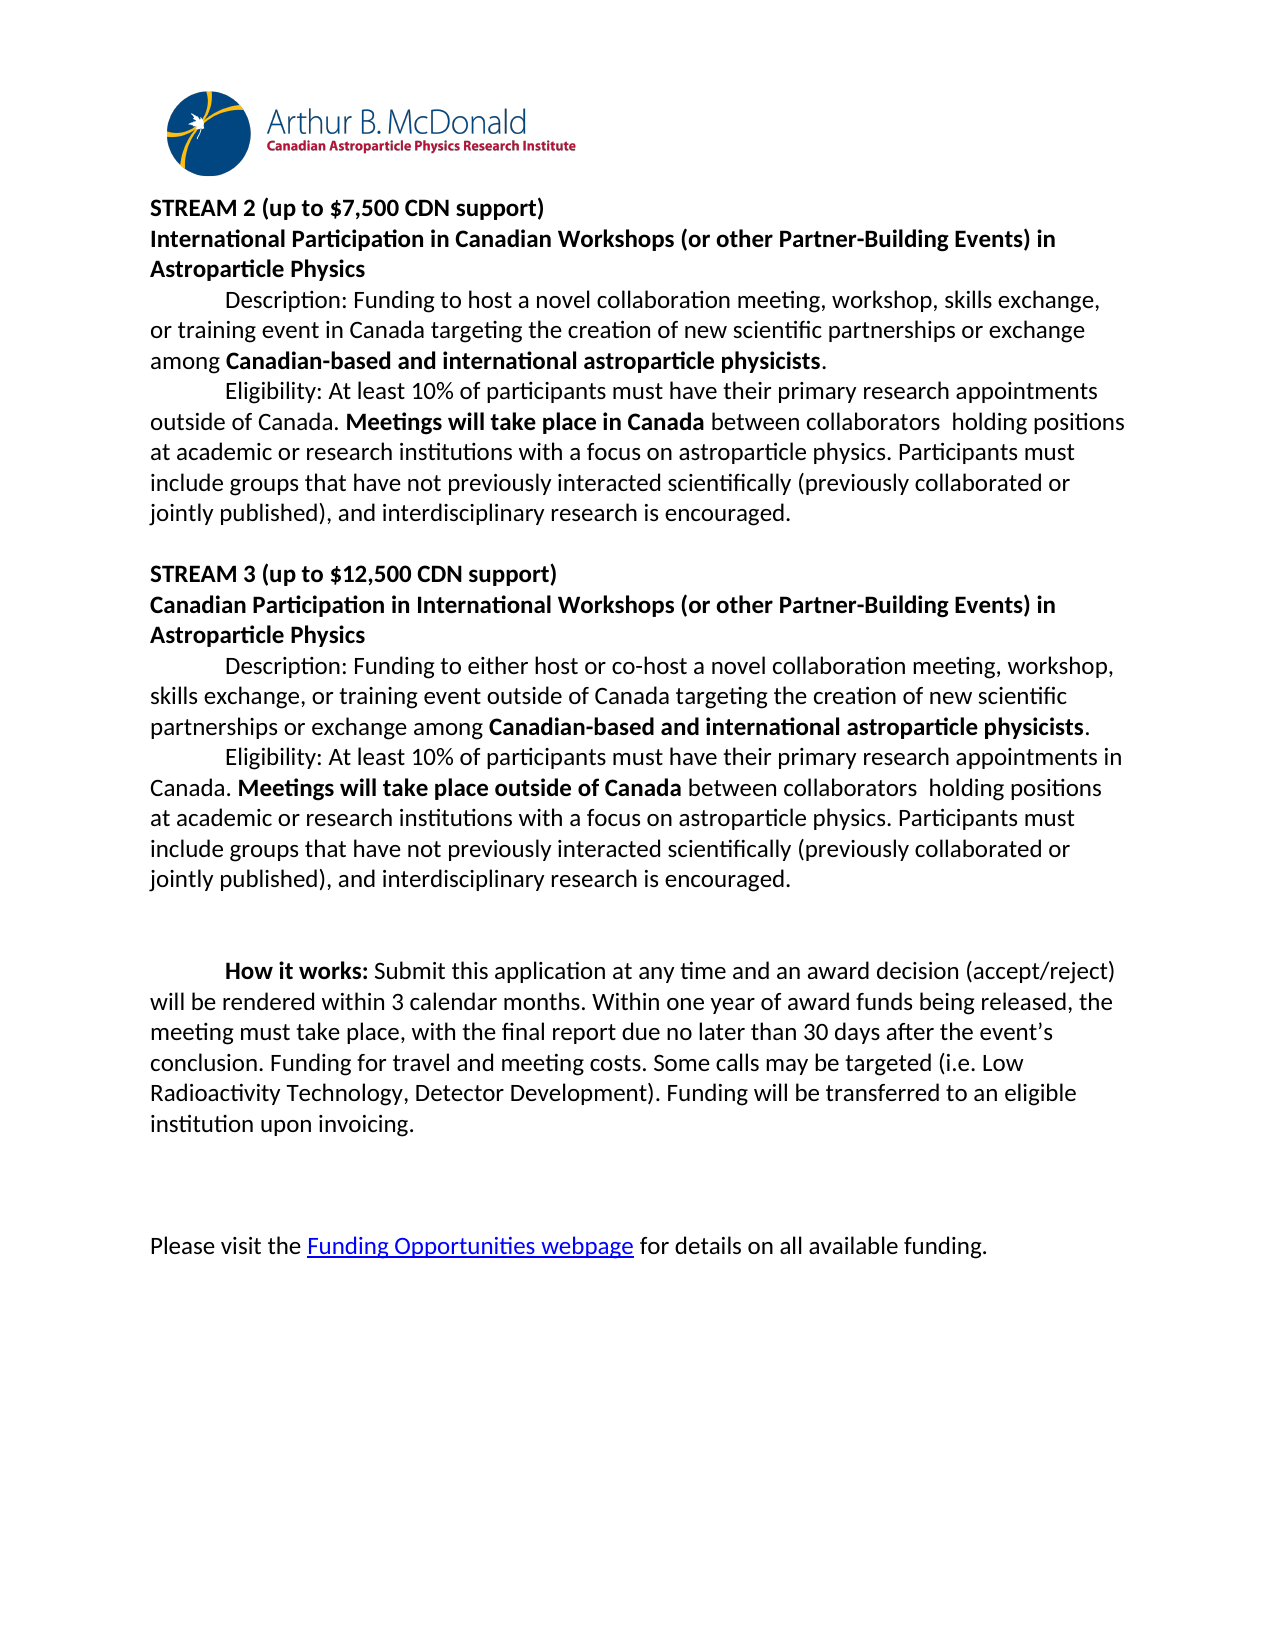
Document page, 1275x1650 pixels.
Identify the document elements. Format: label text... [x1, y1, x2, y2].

list Description: Funding to either host or co-host a novel collaboration meeting, workshop, skills exchange, or training event outside of Canada targeting the creation of new scientific partnerships or exchange among Canadian-based and international astroparticle physicists. [150, 650, 1125, 742]
list Description: Funding to host a novel collaboration meeting, workshop, skills exchange, or training event in Canada targeting the creation of new scientific partnerships or exchange among Canadian-based and international astroparticle physicists. [150, 284, 1125, 375]
text STREAM 2 (up to $7,500 CDN support) International Participation in Canadian Workshops (or other Partner-Building Events) in Astroparticle Physics [150, 192, 1125, 284]
list Eligibility: At least 10% of participants must have their primary research appointments in Canada. Meetings will take place outside of Canada between collaborators holding positions at academic or research institutions with a focus on astroparticle physics. Participants must include groups that have not previously interacted scientifically (previously collaborated or jointly published), and interdisciplinary research is encouraged. [150, 742, 1125, 894]
text Please visit the Funding Opportunities webpage for details on all available funding. [150, 1230, 1125, 1260]
list Eligibility: At least 10% of participants must have their primary research appointments outside of Canada. Meetings will take place in Canada between collaborators holding positions at academic or research institutions with a focus on astroparticle physics. Participants must include groups that have not previously interacted scientifically (previously collaborated or jointly published), and interdisciplinary research is encouraged. [150, 375, 1125, 528]
list How it works: Submit this application at any time and an award decision (accept/reject) will be rendered within 3 calendar months. Within one year of award funds being released, the meeting must take place, with the final report due no later than 30 days after the event’s conclusion. Funding for travel and meeting costs. Some calls may be targeted (i.e. Low Radioactivity Technology, Detector Development). Funding will be transferred to an eligible institution upon invoicing. [150, 955, 1125, 1138]
text STREAM 3 (up to $12,500 CDN support) Canadian Participation in International Workshops (or other Partner-Building Events) in Astroparticle Physics [150, 558, 1125, 650]
picture [150, 75, 592, 193]
